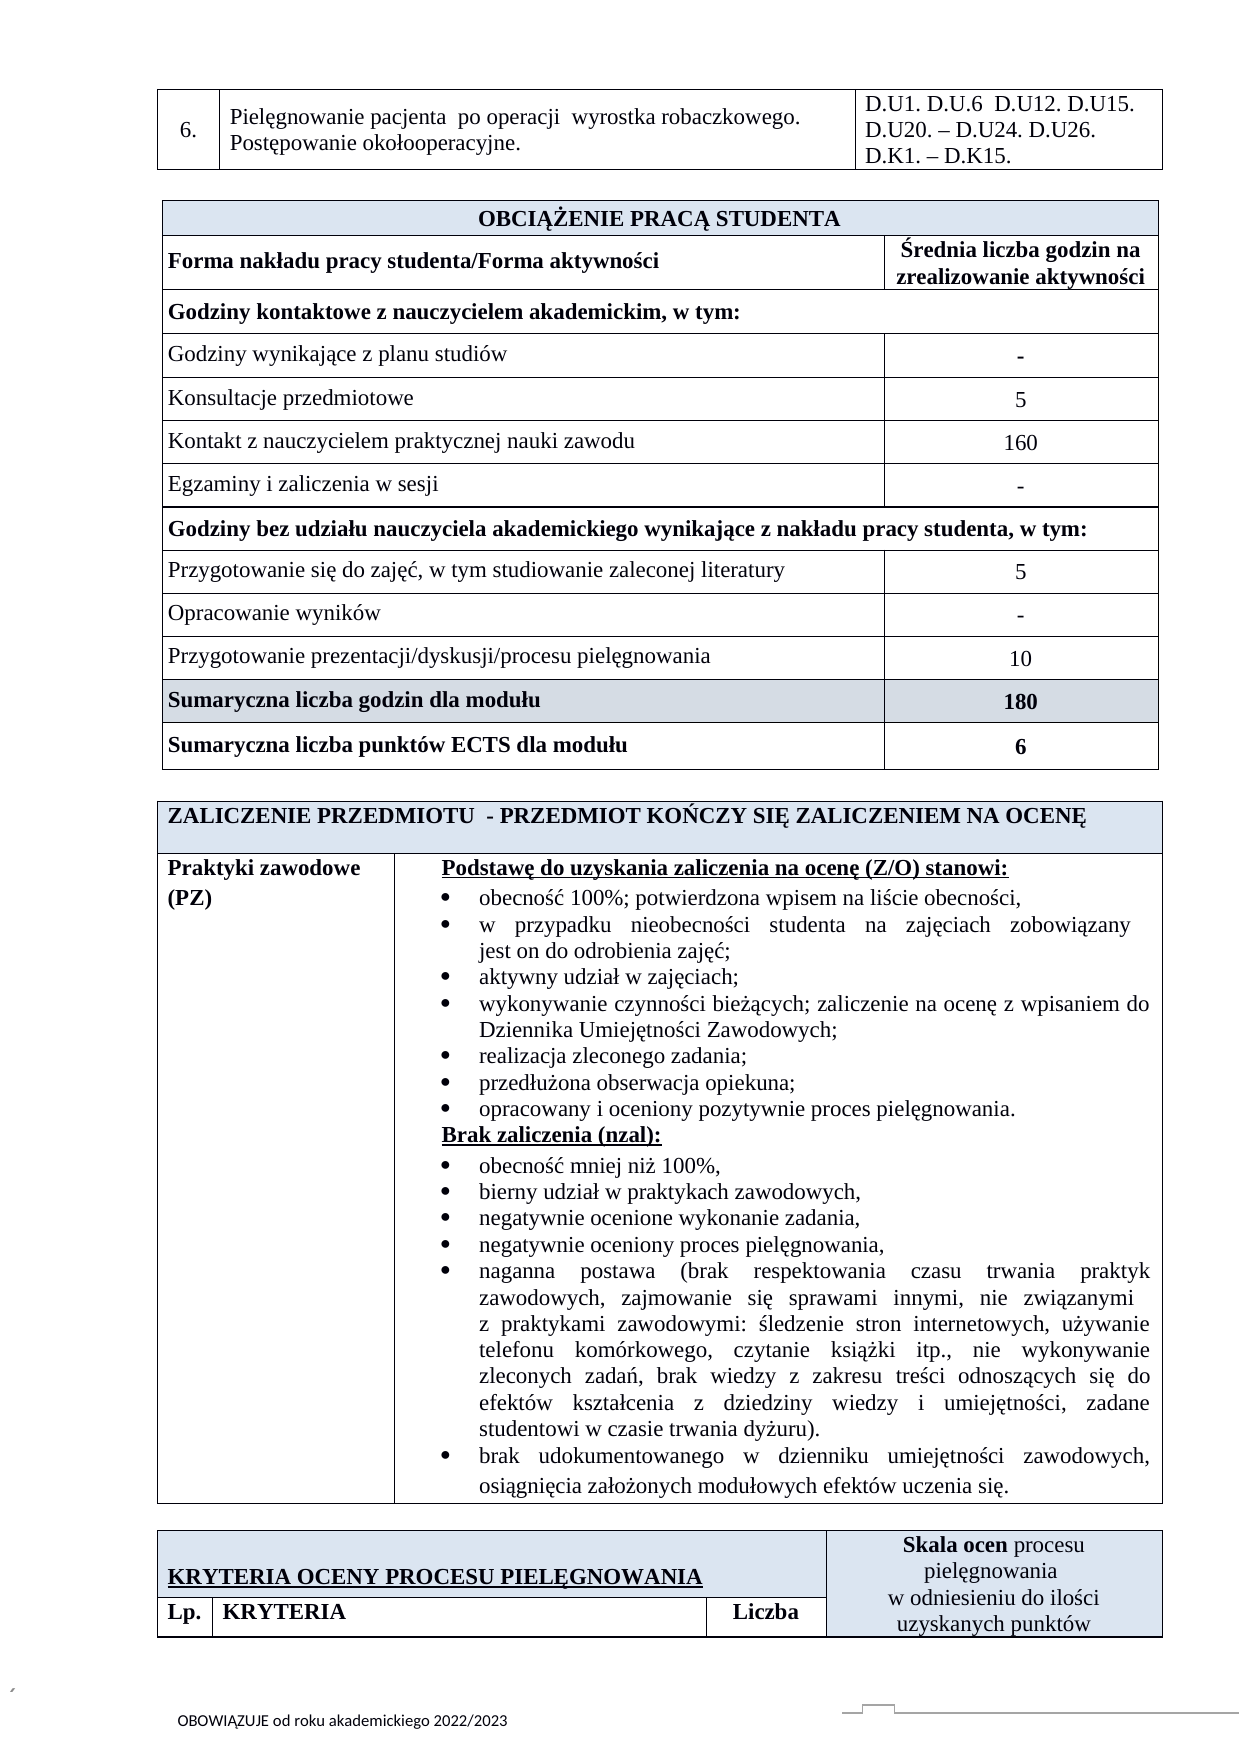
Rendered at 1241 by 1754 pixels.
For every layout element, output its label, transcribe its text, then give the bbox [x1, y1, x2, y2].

table_cell Konsultacje przedmiotowe [163, 378, 884, 420]
table_cell Sumaryczna liczba punktów ECTS dla modułu [163, 723, 884, 769]
table_cell Przygotowanie prezentacji/dyskusji/procesu pielęgnowania [163, 637, 884, 679]
table_cell - [885, 464, 1158, 506]
table_cell Sumaryczna liczba godzin dla modułu [163, 680, 884, 722]
table_cell Godziny bez udziału nauczyciela akademickiego wynikające z nakładu pracy studenta, w tym: [163, 508, 1158, 549]
table_cell - [885, 334, 1158, 377]
table_header ZALICZENIE PRZEDMIOTU - PRZEDMIOT KOŃCZY SIĘ ZALICZENIEM NA OCENĘ [158, 802, 1162, 853]
table_cell - [885, 594, 1158, 636]
table_cell Godziny wynikające z planu studiów [163, 334, 884, 377]
table_cell 6. [158, 90, 219, 169]
table_cell Lp. [158, 1598, 212, 1636]
table_cell Średnia liczba godzin na zrealizowanie aktywności [885, 236, 1158, 289]
table_cell 180 [885, 680, 1158, 722]
table_header KRYTERIA OCENY PROCESU PIELĘGNOWANIA [158, 1531, 826, 1597]
table_cell Forma nakładu pracy studenta/Forma aktywności [163, 236, 884, 289]
table_cell Kontakt z nauczycielem praktycznej nauki zawodu [163, 421, 884, 463]
table_cell Liczba punktów [707, 1598, 826, 1636]
table_header OBCIĄŻENIE PRACĄ STUDENTA [163, 201, 1158, 235]
table_header Skala ocen procesu pielęgnowania w odniesieniu do ilości uzyskanych punktów [827, 1531, 1162, 1636]
table_cell Egzaminy i zaliczenia w sesji [163, 464, 884, 506]
table_cell 160 [885, 421, 1158, 463]
table_cell Przygotowanie się do zajęć, w tym studiowanie zaleconej literatury [163, 551, 884, 593]
table_cell 6 [885, 723, 1158, 769]
table_cell 10 [885, 637, 1158, 679]
table_cell Podstawę do uzyskania zaliczenia na ocenę (Z/O) stanowi: obecność 100%; potwierdzona wpisem na liście obecności, w przypadku nieobecności studenta na zajęciach zobowiązany jest on do odrobienia zajęć; aktywny udział w zajęciach; wykonywanie czynności bieżących; zaliczenie na ocenę z wpisaniem do Dziennika Umiejętności Zawodowych; realizacja zleconego zadania; przedłużona obserwacja opiekuna; opracowany i oceniony pozytywnie proces pielęgnowania. Brak zaliczenia (nzal): obecność mniej niż 100%, bierny udział w praktykach zawodowych, negatywnie ocenione wykonanie zadania, negatywnie oceniony proces pielęgnowania, naganna postawa (brak respektowania czasu trwania praktyk zawodowych, zajmowanie się sprawami innymi, nie związanymi z praktykami zawodowymi: śledzenie stron internetowych, używanie telefonu komórkowego, czytanie książki itp., nie wykonywanie zleconych zadań, brak wiedzy z zakresu treści odnoszących się do efektów kształcenia z dziedziny wiedzy i umiejętności, zadane studentowi w czasie trwania dyżuru). brak udokumentowanego w dzienniku umiejętności zawodowych, osiągnięcia założonych modułowych efektów uczenia się. [395, 854, 1162, 1502]
table_cell 5 [885, 551, 1158, 593]
table_cell KRYTERIA [213, 1598, 706, 1636]
table_cell 5 [885, 378, 1158, 420]
table_cell Opracowanie wyników [163, 594, 884, 636]
table_cell Pielęgnowanie pacjenta po operacji wyrostka robaczkowego. Postępowanie okołooperacyjne. [220, 90, 855, 169]
table_cell Godziny kontaktowe z nauczycielem akademickim, w tym: [163, 290, 1158, 333]
table_cell D.U1. D.U.6 D.U12. D.U15. D.U20. – D.U24. D.U26. D.K1. – D.K15. [856, 90, 1162, 169]
table_cell Praktyki zawodowe (PZ) [158, 854, 394, 1502]
